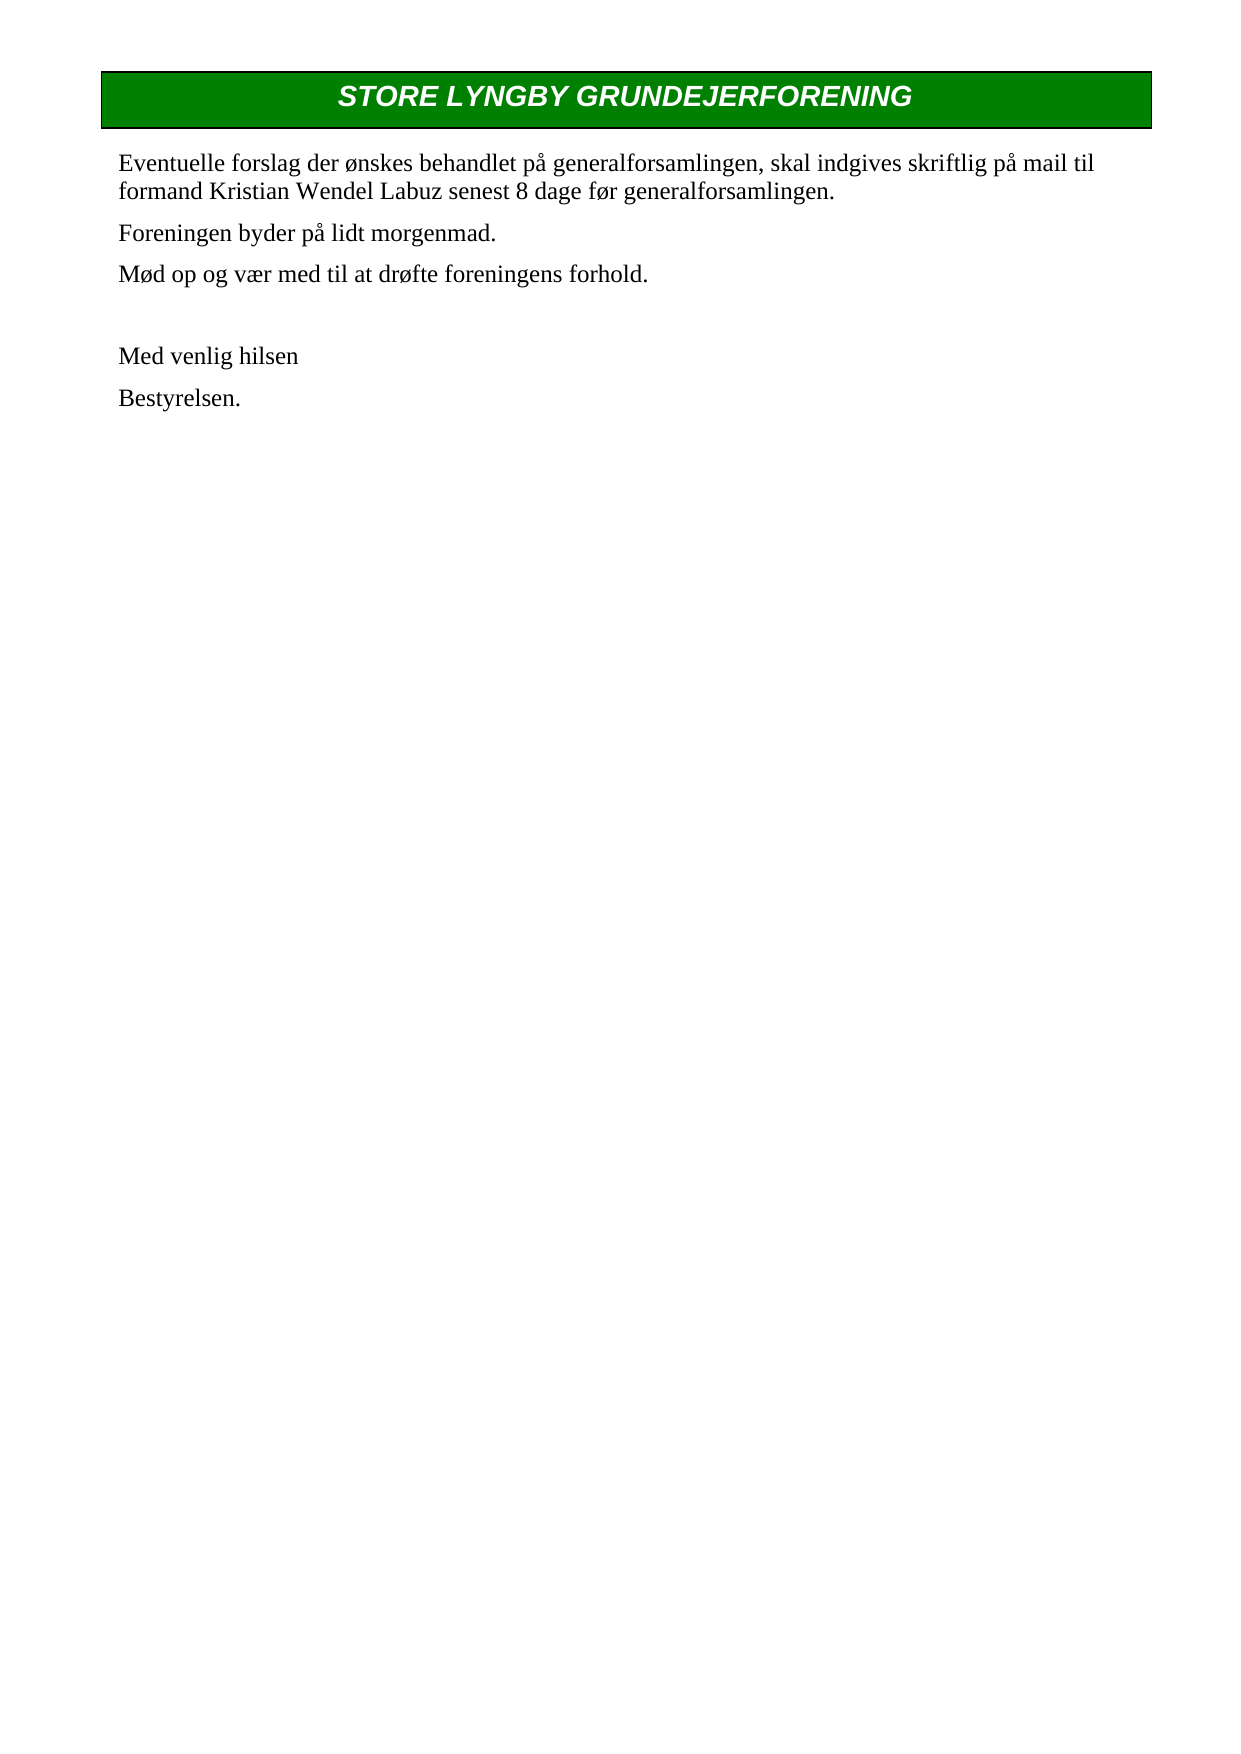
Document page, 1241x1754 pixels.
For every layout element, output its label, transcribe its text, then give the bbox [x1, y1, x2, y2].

text Med venlig hilsen [118, 341, 1152, 370]
text Foreningen byder på lidt morgenmad. [118, 218, 1152, 246]
text Mød op og vær med til at drøfte foreningens forhold. [118, 259, 1152, 288]
text Eventuelle forslag der ønskes behandlet på generalforsamlingen, skal indgives skriftlig på mail til formand Kristian Wendel Labuz senest 8 dage før generalforsamlingen. [118, 148, 1152, 205]
text Bestyrelsen. [118, 383, 1152, 411]
